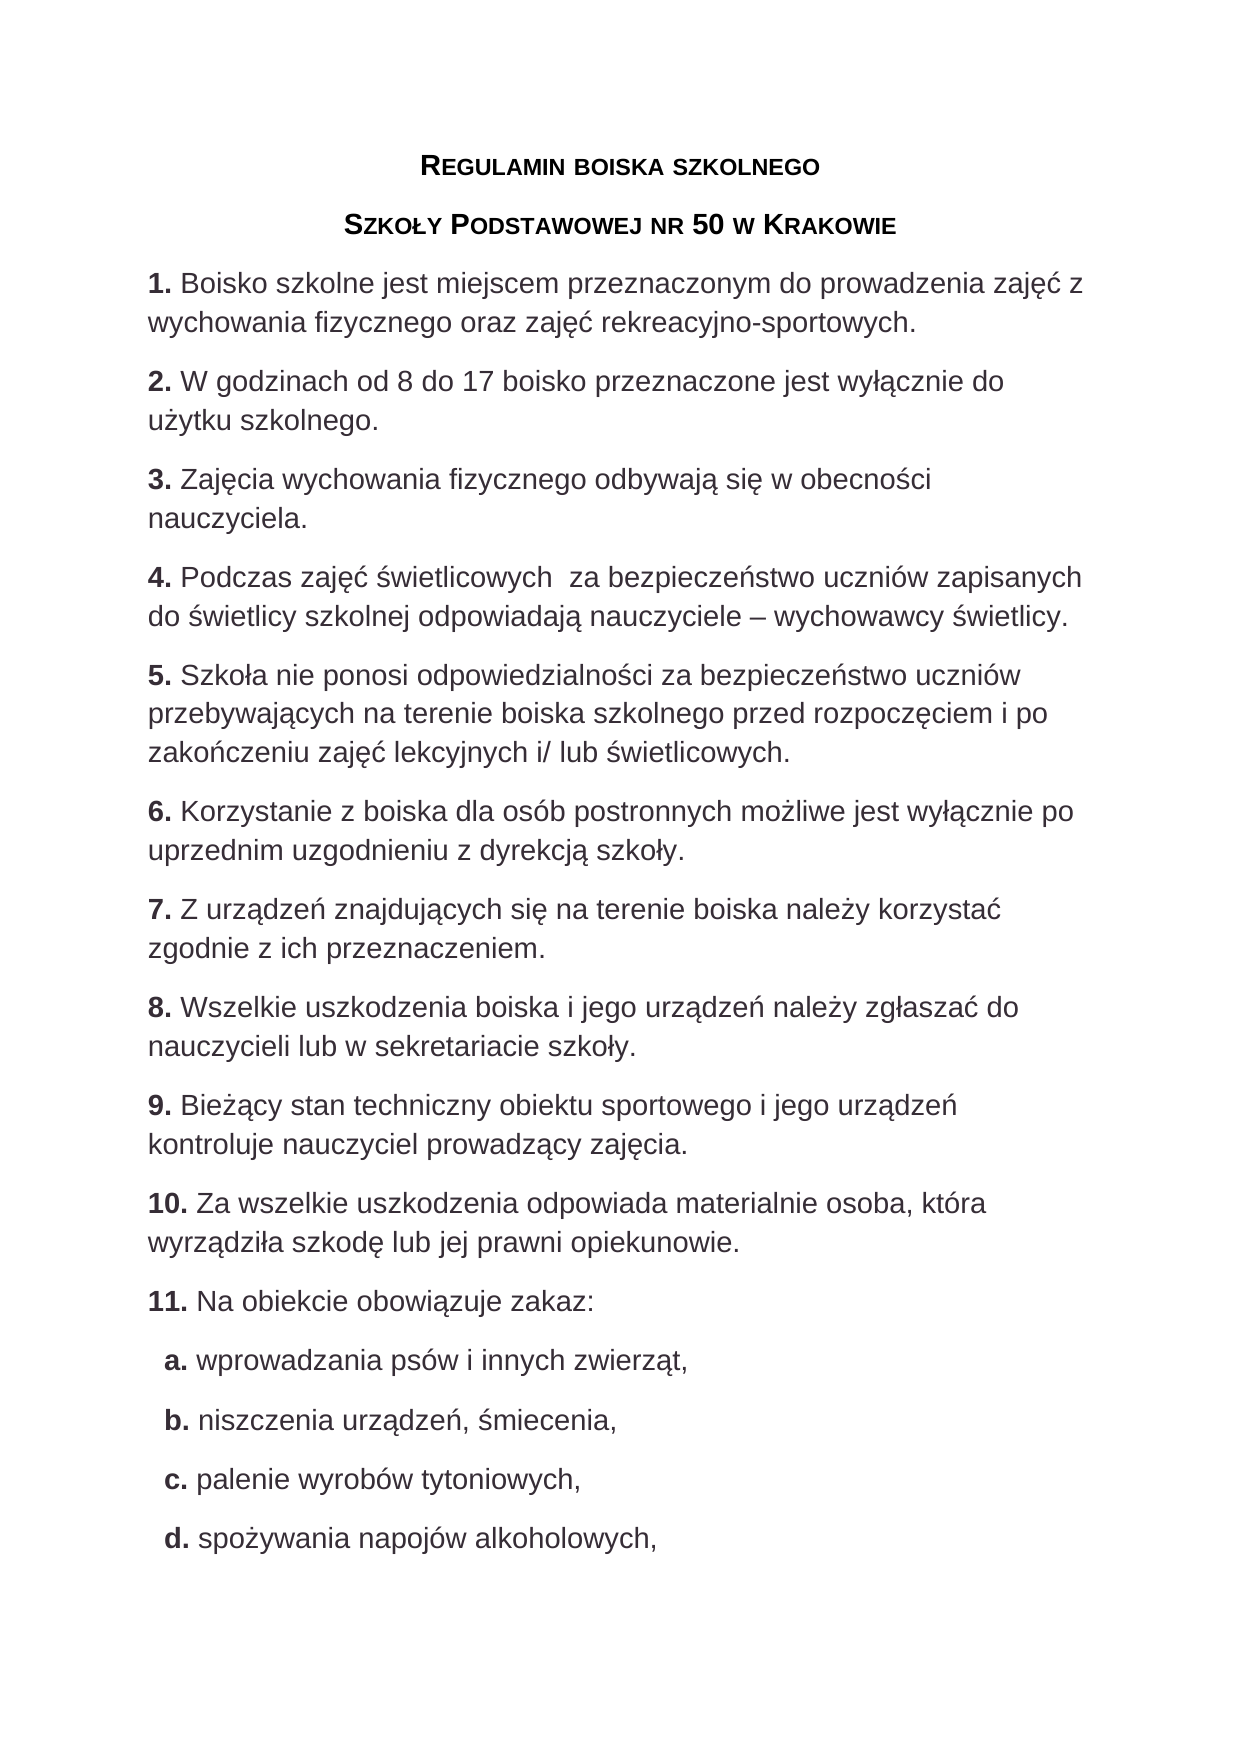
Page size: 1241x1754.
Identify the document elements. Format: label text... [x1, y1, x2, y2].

text 6. Korzystanie z boiska dla osób postronnych możliwe jest wyłącznie po uprzednim uzgodnieniu z dyrekcją szkoły. [148, 794, 1093, 867]
text 5. Szkoła nie ponosi odpowiedzialności za bezpieczeństwo uczniów przebywających na terenie boiska szkolnego przed rozpoczęciem i po zakończeniu zajęć lekcyjnych i/ lub świetlicowych. [148, 658, 1093, 769]
text a. wprowadzania psów i innych zwierząt, [148, 1343, 1093, 1377]
text 11. Na obiekcie obowiązuje zakaz: [148, 1284, 1093, 1318]
text 1. Boisko szkolne jest miejscem przeznaczonym do prowadzenia zajęć z wychowania fizycznego oraz zajęć rekreacyjno-sportowych. [148, 266, 1093, 338]
text Regulamin boiska szkolnego [148, 148, 1093, 181]
text 9. Bieżący stan techniczny obiektu sportowego i jego urządzeń kontroluje nauczyciel prowadzący zajęcia. [148, 1088, 1093, 1160]
text Szkoły Podstawowej nr 50 w Krakowie [148, 207, 1093, 241]
text 2. W godzinach od 8 do 17 boisko przeznaczone jest wyłącznie do użytku szkolnego. [148, 364, 1093, 436]
text 4. Podczas zajęć świetlicowych za bezpieczeństwo uczniów zapisanych do świetlicy szkolnej odpowiadają nauczyciele – wychowawcy świetlicy. [148, 560, 1093, 632]
text d. spożywania napojów alkoholowych, [148, 1522, 1093, 1555]
text 3. Zajęcia wychowania fizycznego odbywają się w obecności nauczyciela. [148, 462, 1093, 534]
text b. niszczenia urządzeń, śmiecenia, [148, 1403, 1093, 1436]
text 8. Wszelkie uszkodzenia boiska i jego urządzeń należy zgłaszać do nauczycieli lub w sekretariacie szkoły. [148, 990, 1093, 1062]
text 10. Za wszelkie uszkodzenia odpowiada materialnie osoba, która wyrządziła szkodę lub jej prawni opiekunowie. [148, 1186, 1093, 1258]
text 7. Z urządzeń znajdujących się na terenie boiska należy korzystać zgodnie z ich przeznaczeniem. [148, 892, 1093, 964]
text c. palenie wyrobów tytoniowych, [148, 1462, 1093, 1496]
